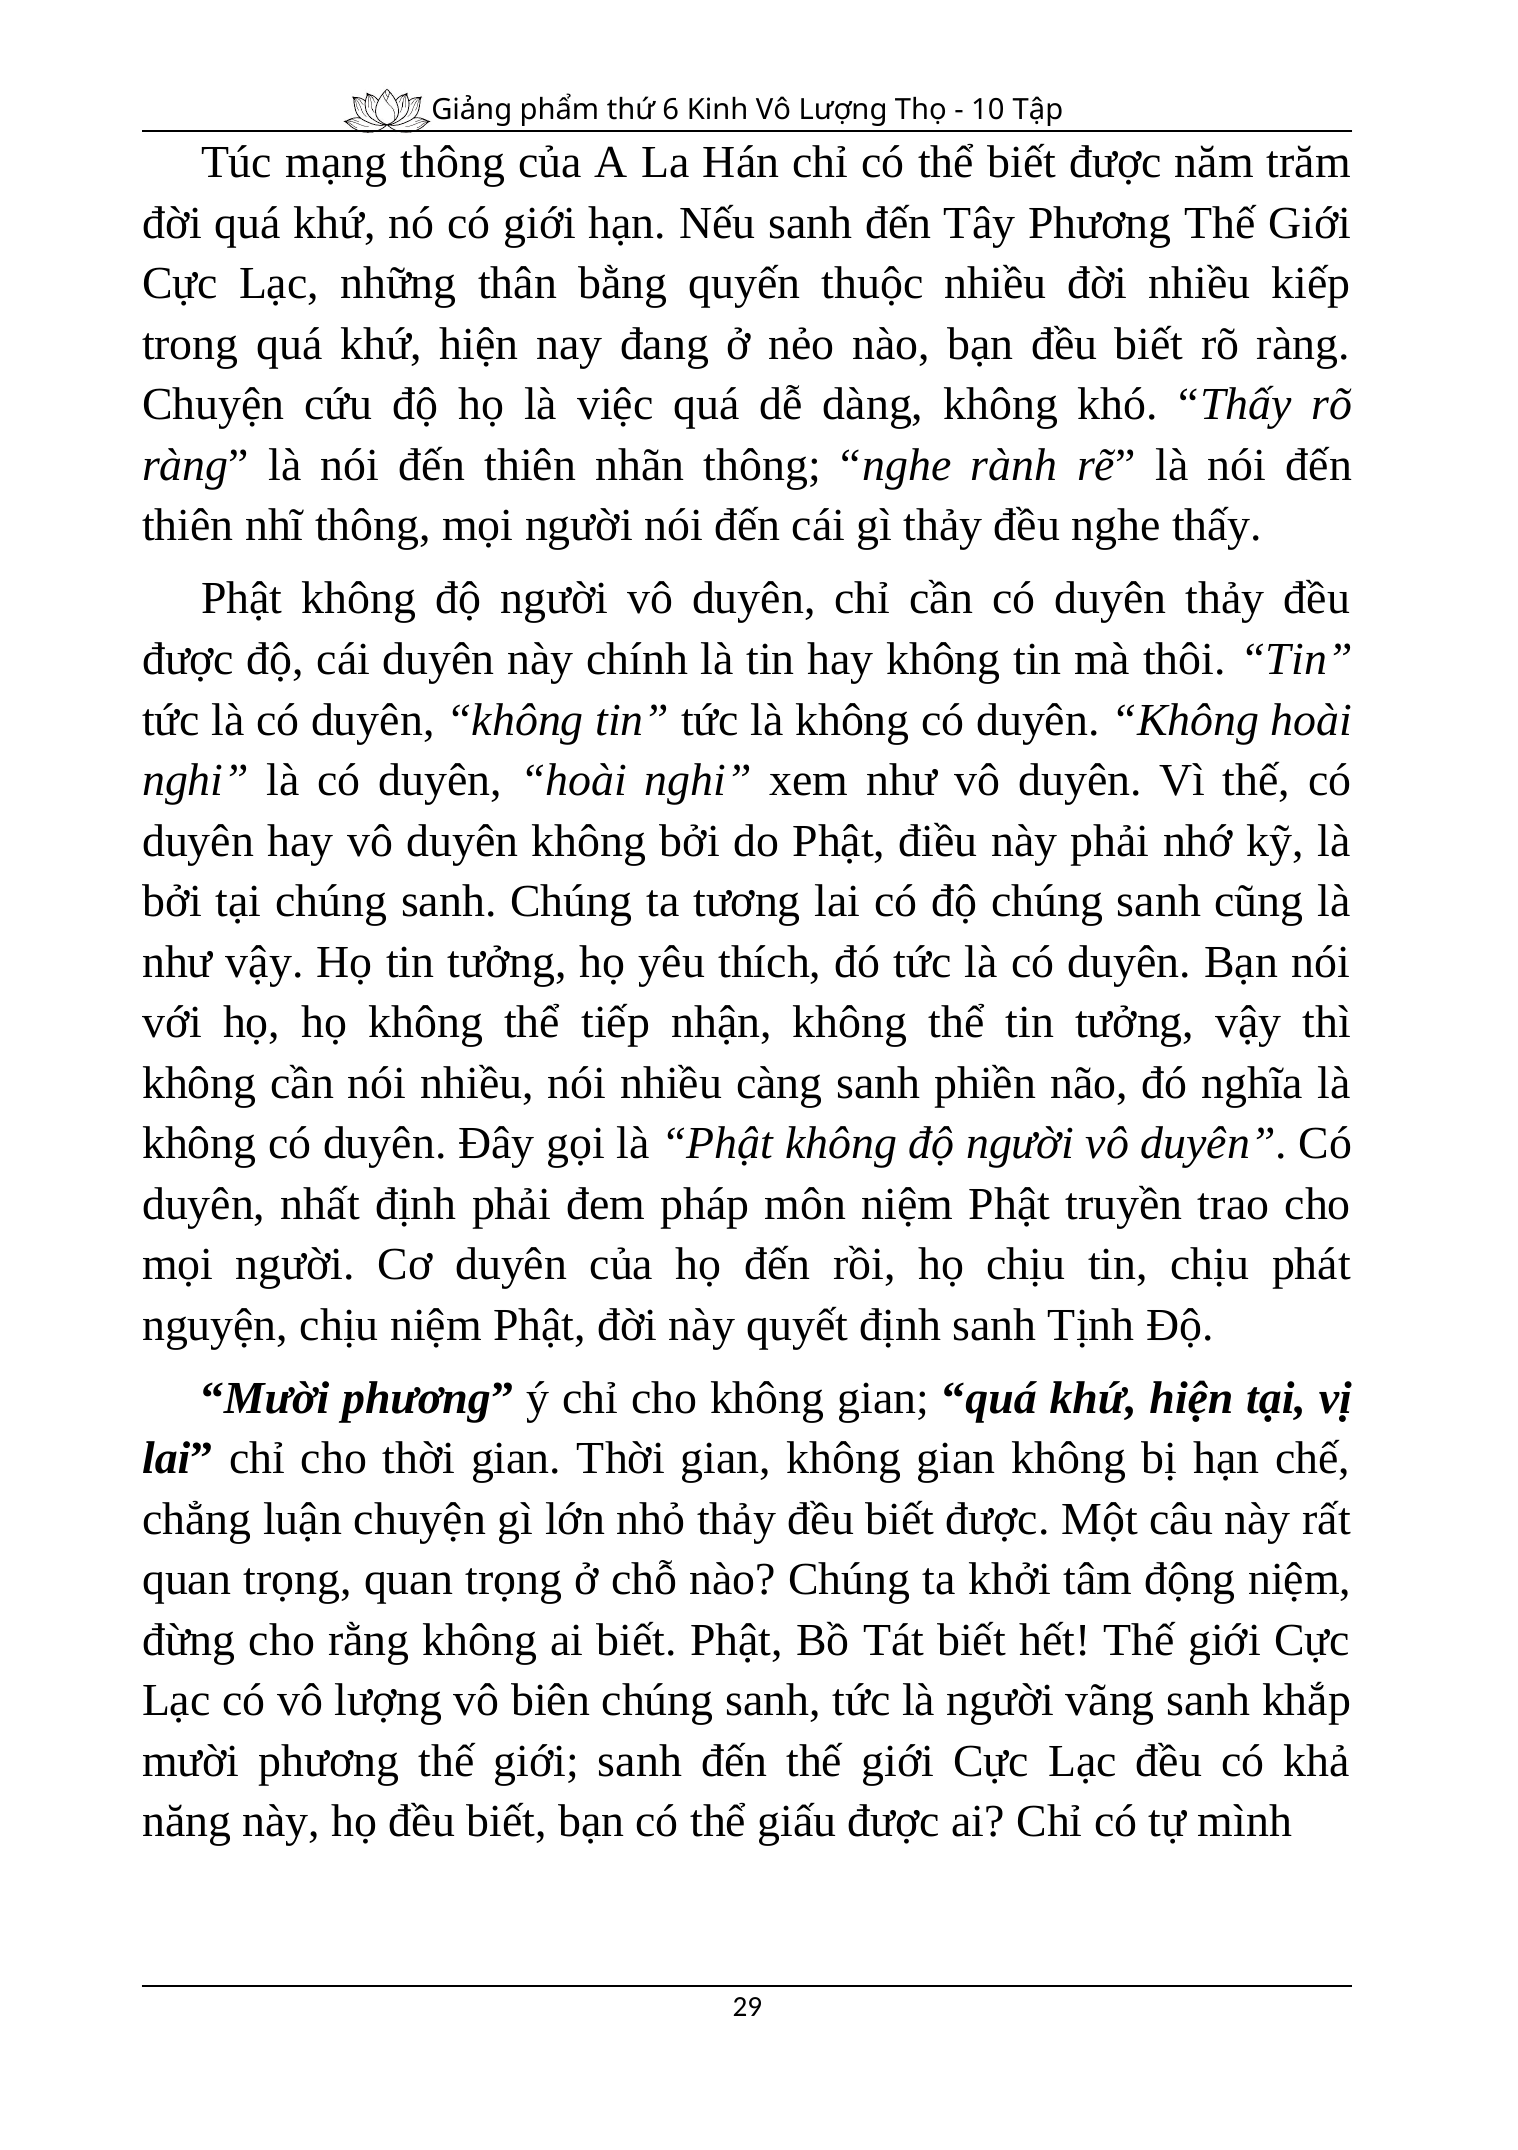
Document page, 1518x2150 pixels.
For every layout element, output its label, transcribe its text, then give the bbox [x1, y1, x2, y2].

picture [342, 85, 432, 130]
text Túc mạng thông của A La Hán chỉ có thể biết được năm trăm đời quá khứ, nó có giới hạn. Nếu sanh đến Tây Phương Thế Giới Cực Lạc, những thân bằng quyến thuộc nhiều đời nhiều kiếp trong quá khứ, hiện nay đang ở nẻo nào, bạn đều biết rõ ràng. Chuyện cứu độ họ là việc quá dễ dàng, không khó. “Thấy rõ ràng” là nói đến thiên nhãn thông; “nghe rành rẽ” là nói đến thiên nhĩ thông, mọi người nói đến cái gì thảy đều nghe thấy. [142, 135, 1352, 551]
text Phật không độ người vô duyên, chỉ cần có duyên thảy đều được độ, cái duyên này chính là tin hay không tin mà thôi. “Tin” tức là có duyên, “không tin” tức là không có duyên. “Không hoài nghi” là có duyên, “hoài nghi” xem như vô duyên. Vì thế, có duyên hay vô duyên không bởi do Phật, điều này phải nhớ kỹ, là bởi tại chúng sanh. Chúng ta tương lai có độ chúng sanh cũng là như vậy. Họ tin tưởng, họ yêu thích, đó tức là có duyên. Bạn nói với họ, họ không thể tiếp nhận, không thể tin tưởng, vậy thì không cần nói nhiều, nói nhiều càng sanh phiền não, đó nghĩa là không có duyên. Đây gọi là “Phật không độ người vô duyên”. Có duyên, nhất định phải đem pháp môn niệm Phật truyền trao cho mọi người. Cơ duyên của họ đến rồi, họ chịu tin, chịu phát nguyện, chịu niệm Phật, đời này quyết định sanh Tịnh Độ. [142, 571, 1352, 1350]
text “Mười phương” ý chỉ cho không gian; “quá khứ, hiện tại, vị lai” chỉ cho thời gian. Thời gian, không gian không bị hạn chế, chẳng luận chuyện gì lớn nhỏ thảy đều biết được. Một câu này rất quan trọng, quan trọng ở chỗ nào? Chúng ta khởi tâm động niệm, đừng cho rằng không ai biết. Phật, Bồ Tát biết hết! Thế giới Cực Lạc có vô lượng vô biên chúng sanh, tức là người vãng sanh khắp mười phương thế giới; sanh đến thế giới Cực Lạc đều có khả năng này, họ đều biết, bạn có thể giấu được ai? Chỉ có tự mình [142, 1370, 1352, 1847]
